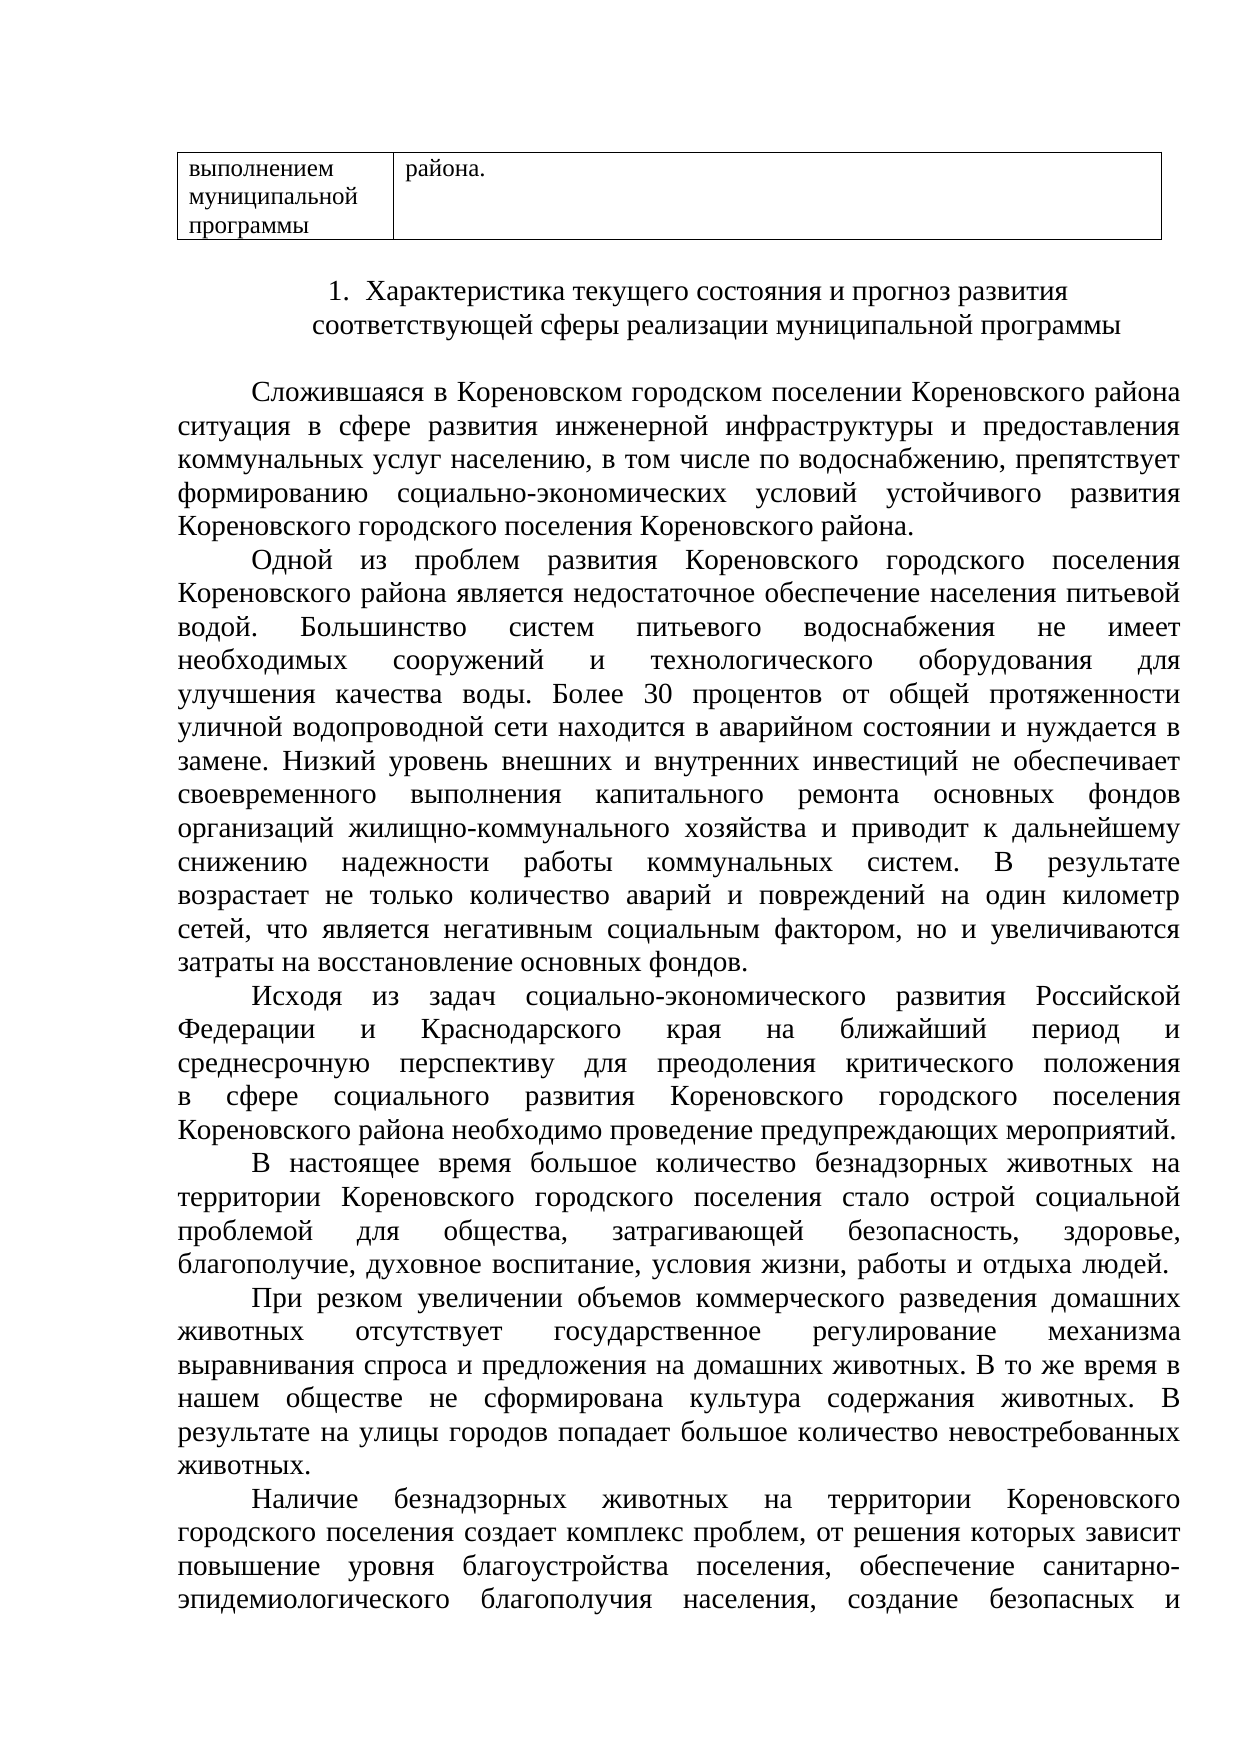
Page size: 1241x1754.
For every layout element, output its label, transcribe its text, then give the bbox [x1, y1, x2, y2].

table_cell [394, 153, 1161, 239]
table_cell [178, 153, 393, 239]
list Характеристика текущего состояния и прогноз развития соответствующей сферы реализации муниципальной программы [215, 273, 1181, 341]
text Одной из проблем развития Кореновского городского поселения Кореновского района является недостаточное обеспечение населения питьевой водой. Большинство систем питьевого водоснабжения не имеет необходимых сооружений и технологического оборудования для улучшения качества воды. Более 30 процентов от общей протяженности уличной водопроводной сети находится в аварийном состоянии и нуждается в замене. Низкий уровень внешних и внутренних инвестиций не обеспечивает своевременного выполнения капитального ремонта основных фондов организаций жилищно-коммунального хозяйства и приводит к дальнейшему снижению надежности работы коммунальных систем. В результате возрастает не только количество аварий и повреждений на один километр сетей, что является негативным социальным фактором, но и увеличиваются затраты на восстановление основных фондов. [177, 542, 1181, 978]
text Сложившаяся в Кореновском городском поселении Кореновского района ситуация в сфере развития инженерной инфраструктуры и предоставления коммунальных услуг населению, в том числе по водоснабжению, препятствует формированию социально-экономических условий устойчивого развития Кореновского городского поселения Кореновского района. [177, 374, 1181, 542]
text В настоящее время большое количество безнадзорных животных на территории Кореновского городского поселения стало острой социальной проблемой для общества, затрагивающей безопасность, здоровье, благополучие, духовное воспитание, условия жизни, работы и отдыха людей. При резком увеличении объемов коммерческого разведения домашних животных отсутствует государственное регулирование механизма выравнивания спроса и предложения на домашних животных. В то же время в нашем обществе не сформирована культура содержания животных. В результате на улицы городов попадает большое количество невостребованных животных. [177, 1146, 1181, 1481]
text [177, 1481, 1181, 1615]
text Исходя из задач социально-экономического развития Российской Федерации и Краснодарского края на ближайший период и среднесрочную перспективу для преодоления критического положения в сфере социального развития Кореновского городского поселения Кореновского района необходимо проведение предупреждающих мероприятий. [177, 978, 1181, 1146]
